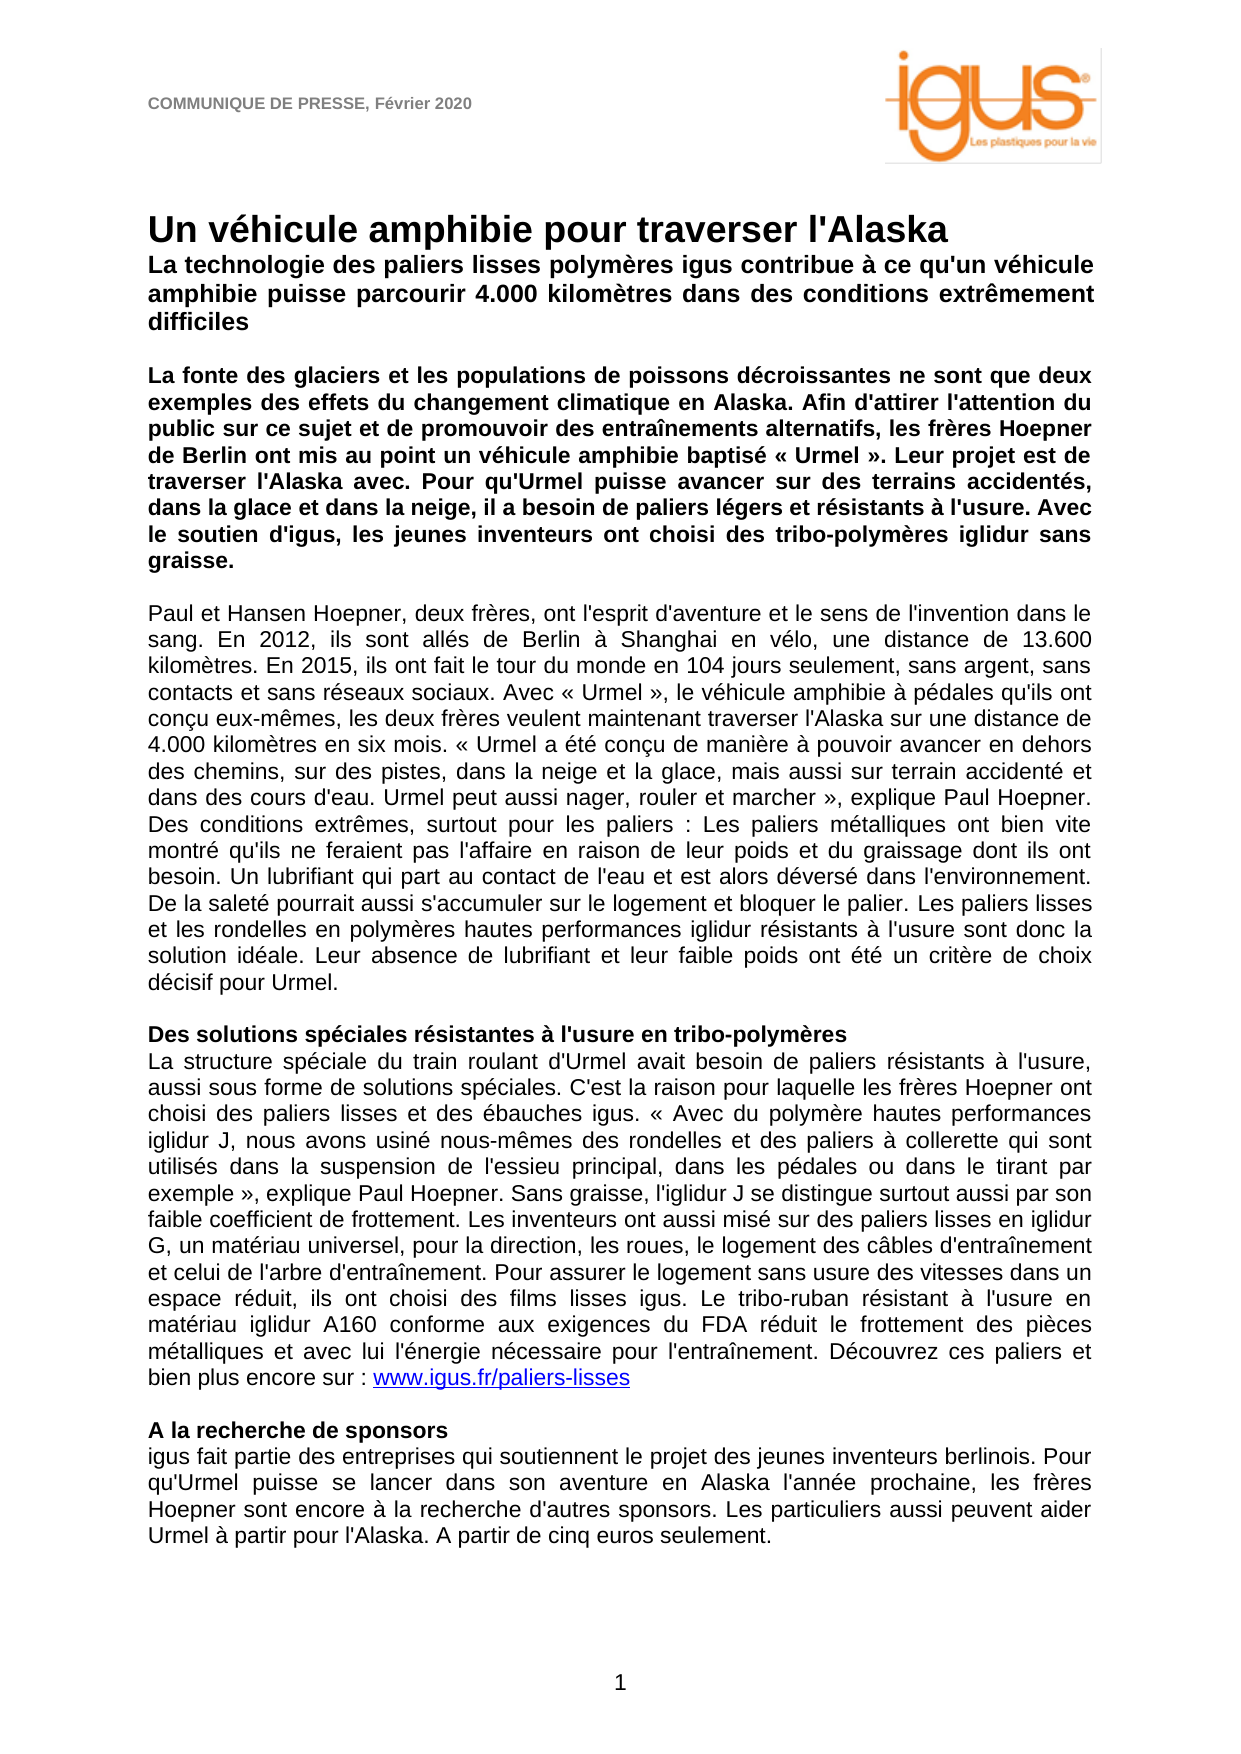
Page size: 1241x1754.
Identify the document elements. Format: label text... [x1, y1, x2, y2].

text Paul et Hansen Hoepner, deux frères, ont l'esprit d'aventure et le sens de l'invention dans le sang. En 2012, ils sont allés de Berlin à Shanghai en vélo, une distance de 13.600 kilomètres. En 2015, ils ont fait le tour du monde en 104 jours seulement, sans argent, sans contacts et sans réseaux sociaux. Avec « Urmel », le véhicule amphibie à pédales qu'ils ont conçu eux-mêmes, les deux frères veulent maintenant traverser l'Alaska sur une distance de 4.000 kilomètres en six mois. « Urmel a été conçu de manière à pouvoir avancer en dehors des chemins, sur des pistes, dans la neige et la glace, mais aussi sur terrain accidenté et dans des cours d'eau. Urmel peut aussi nager, rouler et marcher », explique Paul Hoepner. Des conditions extrêmes, surtout pour les paliers : Les paliers métalliques ont bien vite montré qu'ils ne feraient pas l'affaire en raison de leur poids et du graissage dont ils ont besoin. Un lubrifiant qui part au contact de l'eau et est alors déversé dans l'environnement. De la saleté pourrait aussi s'accumuler sur le logement et bloquer le palier. Les paliers lisses et les rondelles en polymères hautes performances iglidur résistants à l'usure sont donc la solution idéale. Leur absence de lubrifiant et leur faible poids ont été un critère de choix décisif pour Urmel. [148, 600, 1093, 995]
text La technologie des paliers lisses polymères igus contribue à ce qu'un véhicule amphibie puisse parcourir 4.000 kilomètres dans des conditions extrêmement difficiles [148, 250, 1096, 336]
text Un véhicule amphibie pour traverser l'Alaska [148, 207, 1096, 250]
text La fonte des glaciers et les populations de poissons décroissantes ne sont que deux exemples des effets du changement climatique en Alaska. Afin d'attirer l'attention du public sur ce sujet et de promouvoir des entraînements alternatifs, les frères Hoepner de Berlin ont mis au point un véhicule amphibie baptisé « Urmel ». Leur projet est de traverser l'Alaska avec. Pour qu'Urmel puisse avancer sur des terrains accidentés, dans la glace et dans la neige, il a besoin de paliers légers et résistants à l'usure. Avec le soutien d'igus, les jeunes inventeurs ont choisi des tribo-polymères iglidur sans graisse. [148, 362, 1093, 573]
text A la recherche de sponsors [148, 1417, 1093, 1443]
text Des solutions spéciales résistantes à l'usure en tribo-polymères [148, 1021, 1093, 1048]
text igus fait partie des entreprises qui soutiennent le projet des jeunes inventeurs berlinois. Pour qu'Urmel puisse se lancer dans son aventure en Alaska l'année prochaine, les frères Hoepner sont encore à la recherche d'autres sponsors. Les particuliers aussi peuvent aider Urmel à partir pour l'Alaska. A partir de cinq euros seulement. [148, 1443, 1093, 1548]
picture [885, 48, 1103, 165]
text La structure spéciale du train roulant d'Urmel avait besoin de paliers résistants à l'usure, aussi sous forme de solutions spéciales. C'est la raison pour laquelle les frères Hoepner ont choisi des paliers lisses et des ébauches igus. « Avec du polymère hautes performances iglidur J, nous avons usiné nous-mêmes des rondelles et des paliers à collerette qui sont utilisés dans la suspension de l'essieu principal, dans les pédales ou dans le tirant par exemple », explique Paul Hoepner. Sans graisse, l'iglidur J se distingue surtout aussi par son faible coefficient de frottement. Les inventeurs ont aussi misé sur des paliers lisses en iglidur G, un matériau universel, pour la direction, les roues, le logement des câbles d'entraînement et celui de l'arbre d'entraînement. Pour assurer le logement sans usure des vitesses dans un espace réduit, ils ont choisi des films lisses igus. Le tribo-ruban résistant à l'usure en matériau iglidur A160 conforme aux exigences du FDA réduit le frottement des pièces métalliques et avec lui l'énergie nécessaire pour l'entraînement. Découvrez ces paliers et bien plus encore sur : www.igus.fr/paliers-lisses [148, 1048, 1093, 1390]
